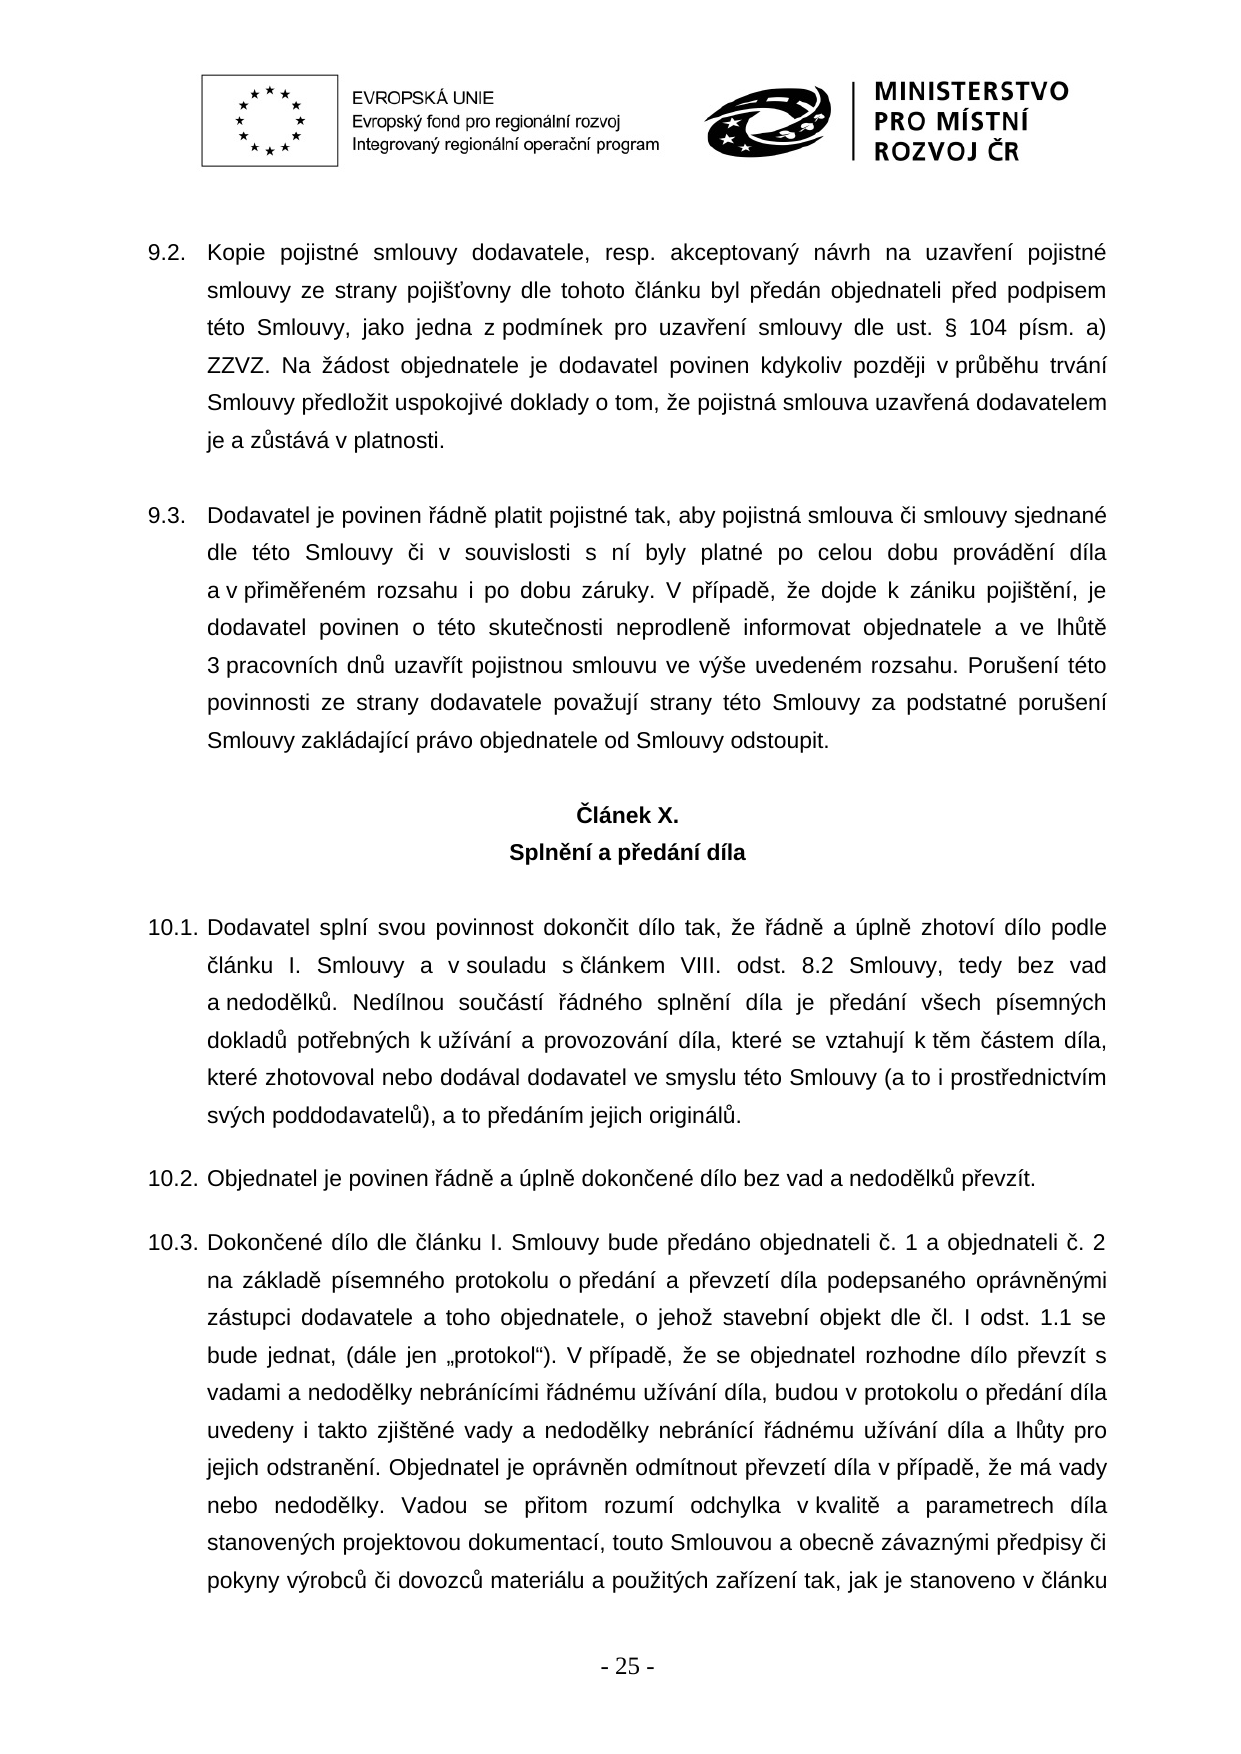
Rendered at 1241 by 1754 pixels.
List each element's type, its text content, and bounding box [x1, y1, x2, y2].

list Dodavatel splní svou povinnost dokončit dílo tak, že řádně a úplně zhotoví dílo podle článku I. Smlouvy a v souladu s článkem VIII. odst. 8.2 Smlouvy, tedy bez vad a nedodělků. Nedílnou součástí řádného splnění díla je předání všech písemných dokladů potřebných k užívání a provozování díla, které se vztahují k těm částem díla, které zhotovoval nebo dodával dodavatel ve smyslu této Smlouvy (a to i prostřednictvím svých poddodavatelů), a to předáním jejich originálů. [148, 903, 1107, 1128]
text Splnění a předání díla [148, 828, 1107, 865]
text Článek X. [148, 790, 1107, 828]
picture [158, 44, 1097, 191]
list Dodavatel je povinen řádně platit pojistné tak, aby pojistná smlouva či smlouvy sjednané dle této Smlouvy či v souvislosti s ní byly platné po celou dobu provádění díla a v přiměřeném rozsahu i po dobu záruky. V případě, že dojde k zániku pojištění, je dodavatel povinen o této skutečnosti neprodleně informovat objednatele a ve lhůtě 3 pracovních dnů uzavřít pojistnou smlouvu ve výše uvedeném rozsahu. Porušení této povinnosti ze strany dodavatele považují strany této Smlouvy za podstatné porušení Smlouvy zakládající právo objednatele od Smlouvy odstoupit. [148, 490, 1107, 753]
list Kopie pojistné smlouvy dodavatele, resp. akceptovaný návrh na uzavření pojistné smlouvy ze strany pojišťovny dle tohoto článku byl předán objednateli před podpisem této Smlouvy, jako jedna z podmínek pro uzavření smlouvy dle ust. § 104 písm. a) ZZVZ. Na žádost objednatele je dodavatel povinen kdykoliv později v průběhu trvání Smlouvy předložit uspokojivé doklady o tom, že pojistná smlouva uzavřená dodavatelem je a zůstává v platnosti. [148, 228, 1107, 453]
list Objednatel je povinen řádně a úplně dokončené dílo bez vad a nedodělků převzít. [148, 1154, 1107, 1192]
